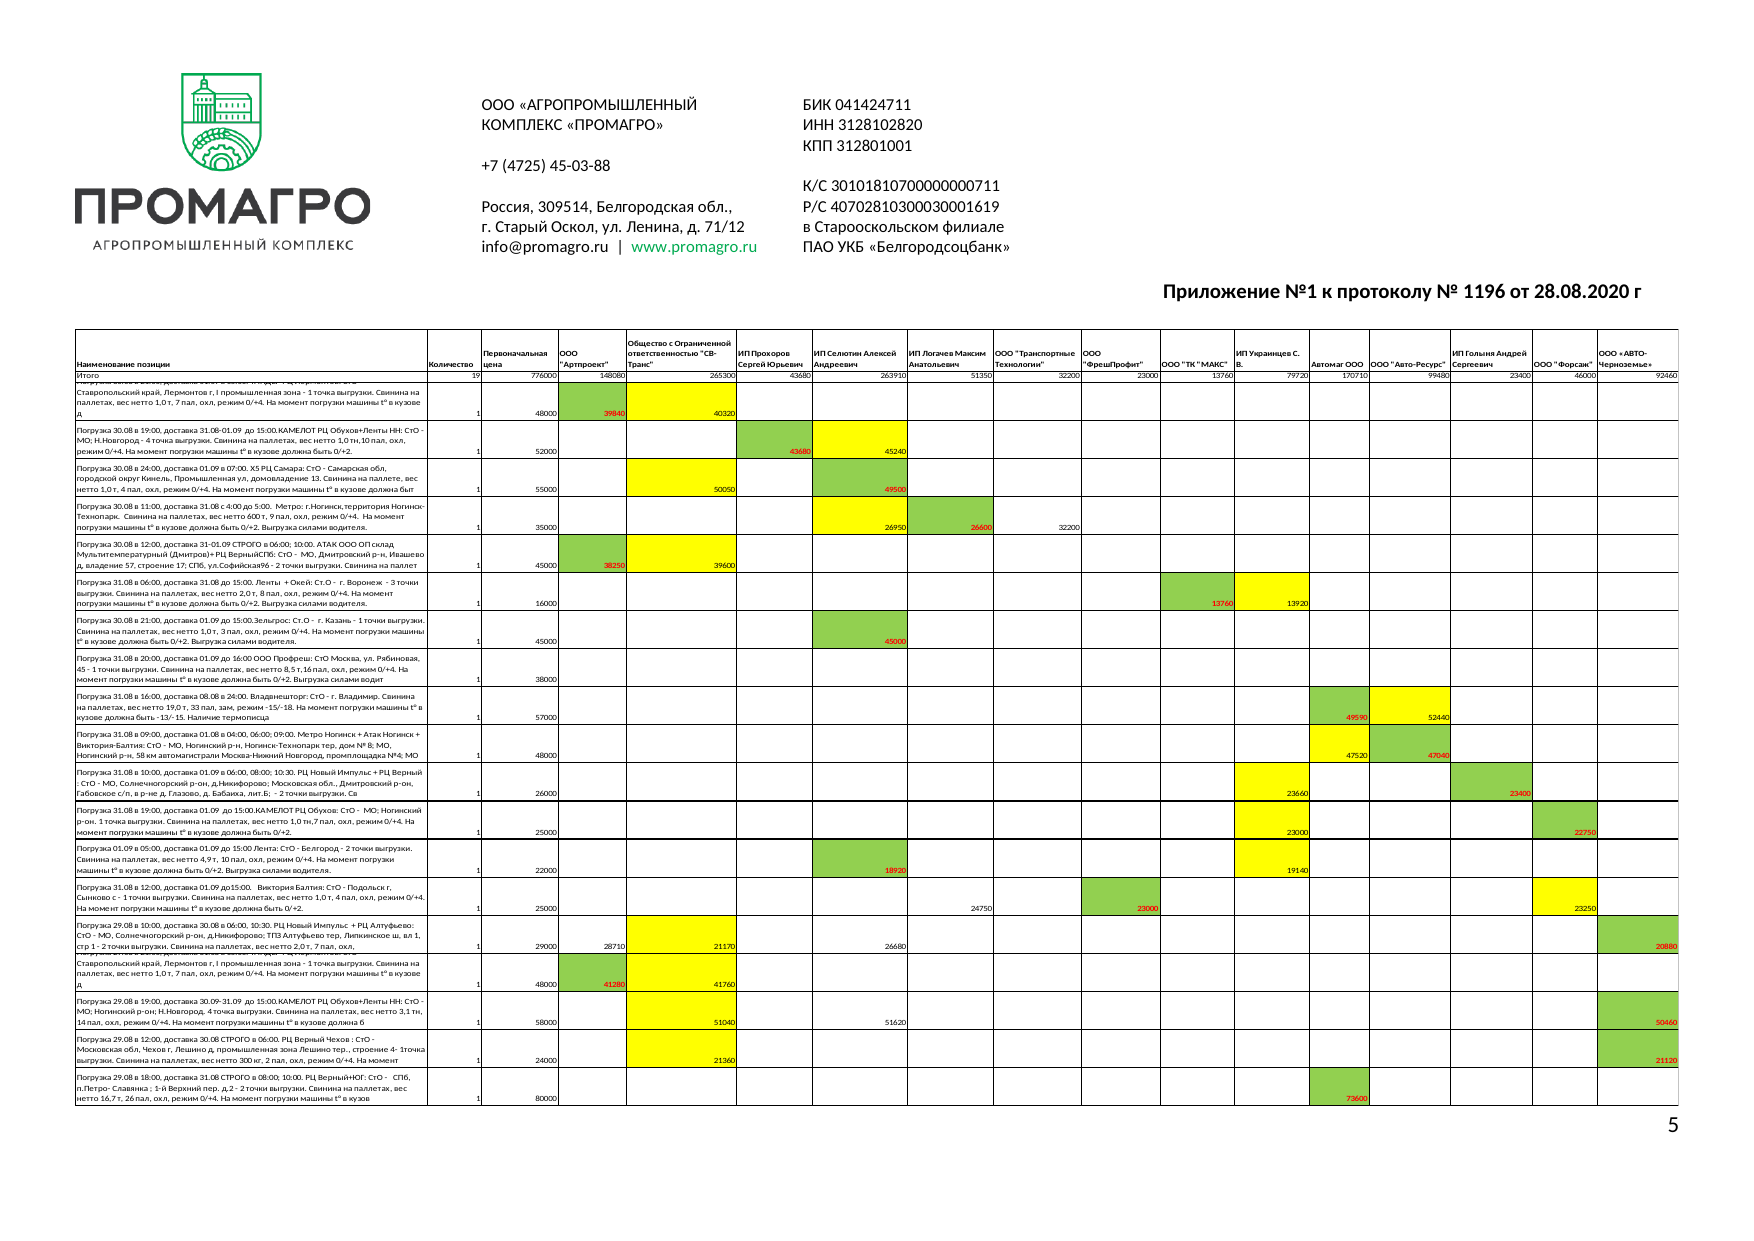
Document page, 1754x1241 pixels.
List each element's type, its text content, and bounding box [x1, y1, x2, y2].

text Приложение №1 к протоколу № 1196 от 28.08.2020 г [75, 279, 1679, 304]
picture [75, 73, 371, 251]
